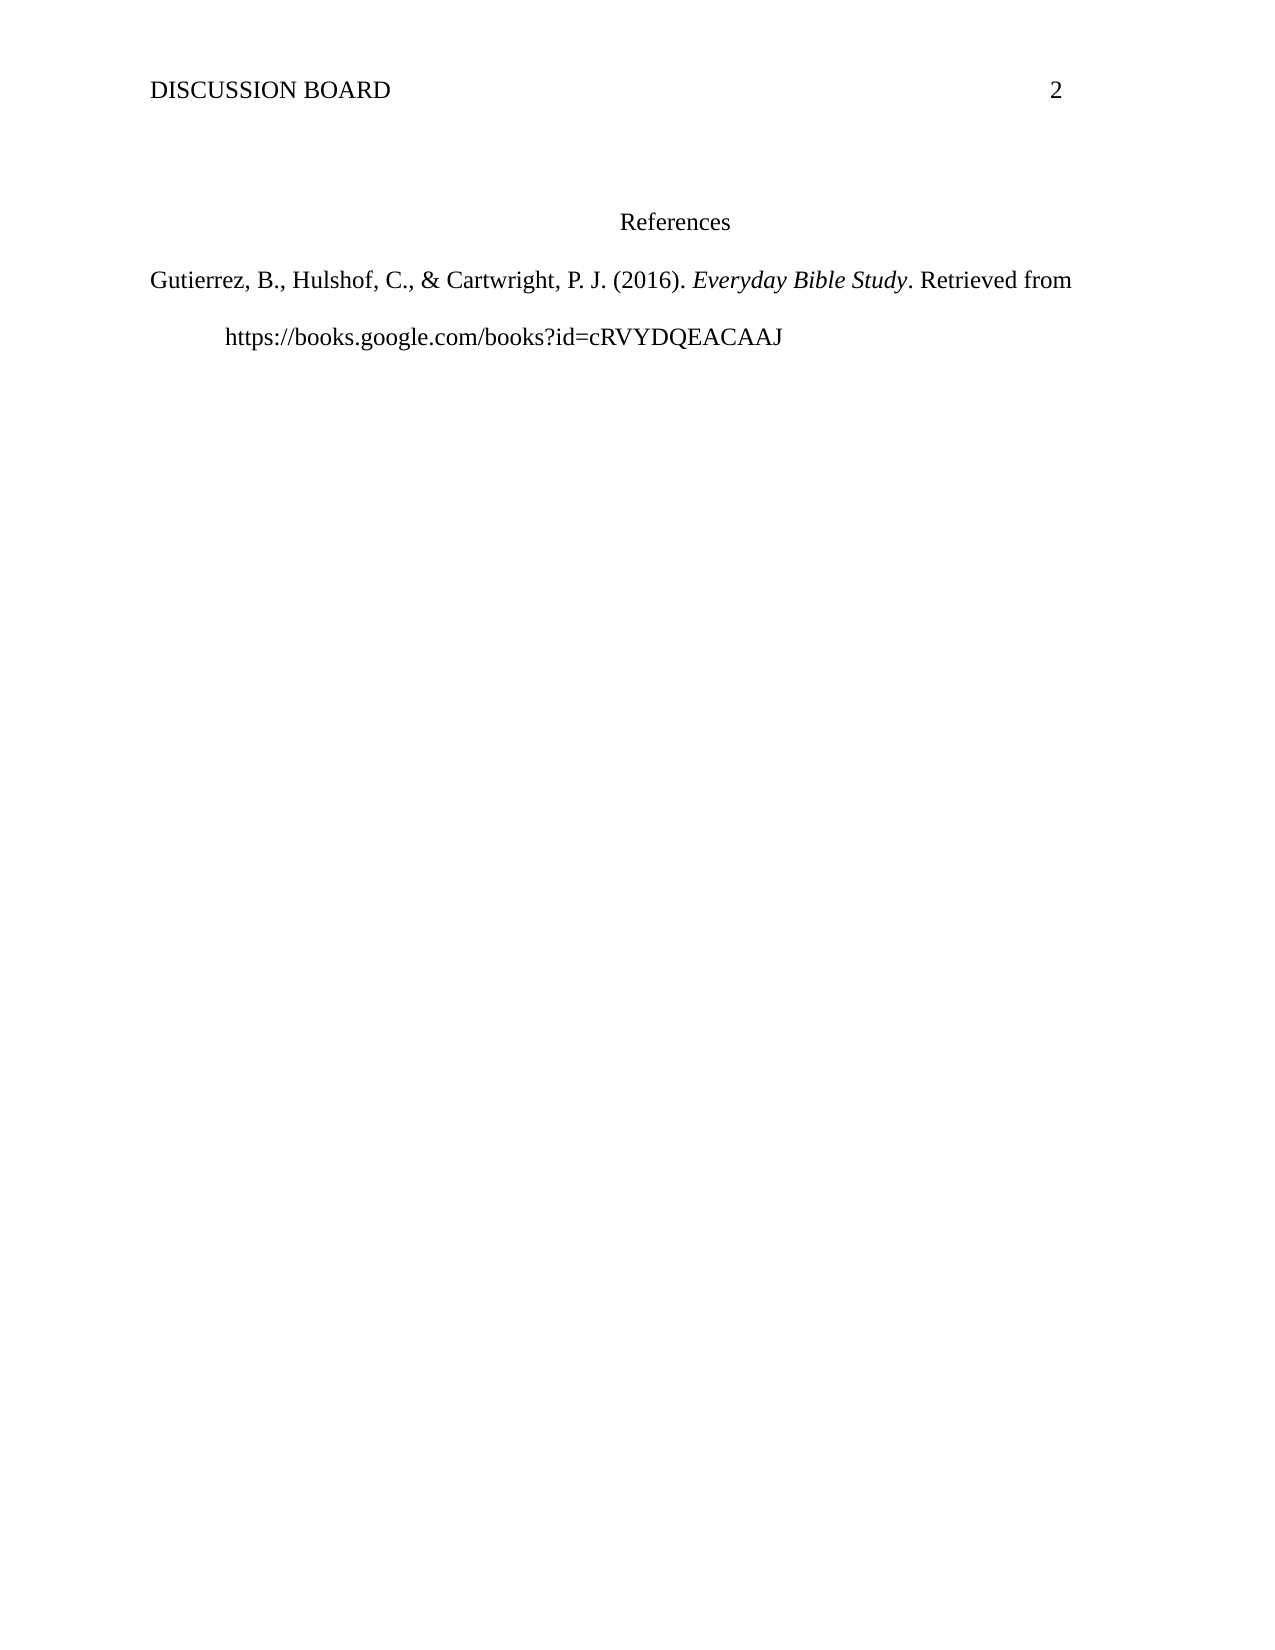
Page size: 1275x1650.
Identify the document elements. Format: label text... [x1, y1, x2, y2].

text Gutierrez, B., Hulshof, C., & Cartwright, P. J. (2016). Everyday Bible Study. Retrieved from https://books.google.com/books?id=cRVYDQEACAAJ [150, 265, 1125, 351]
text References [150, 207, 1125, 236]
